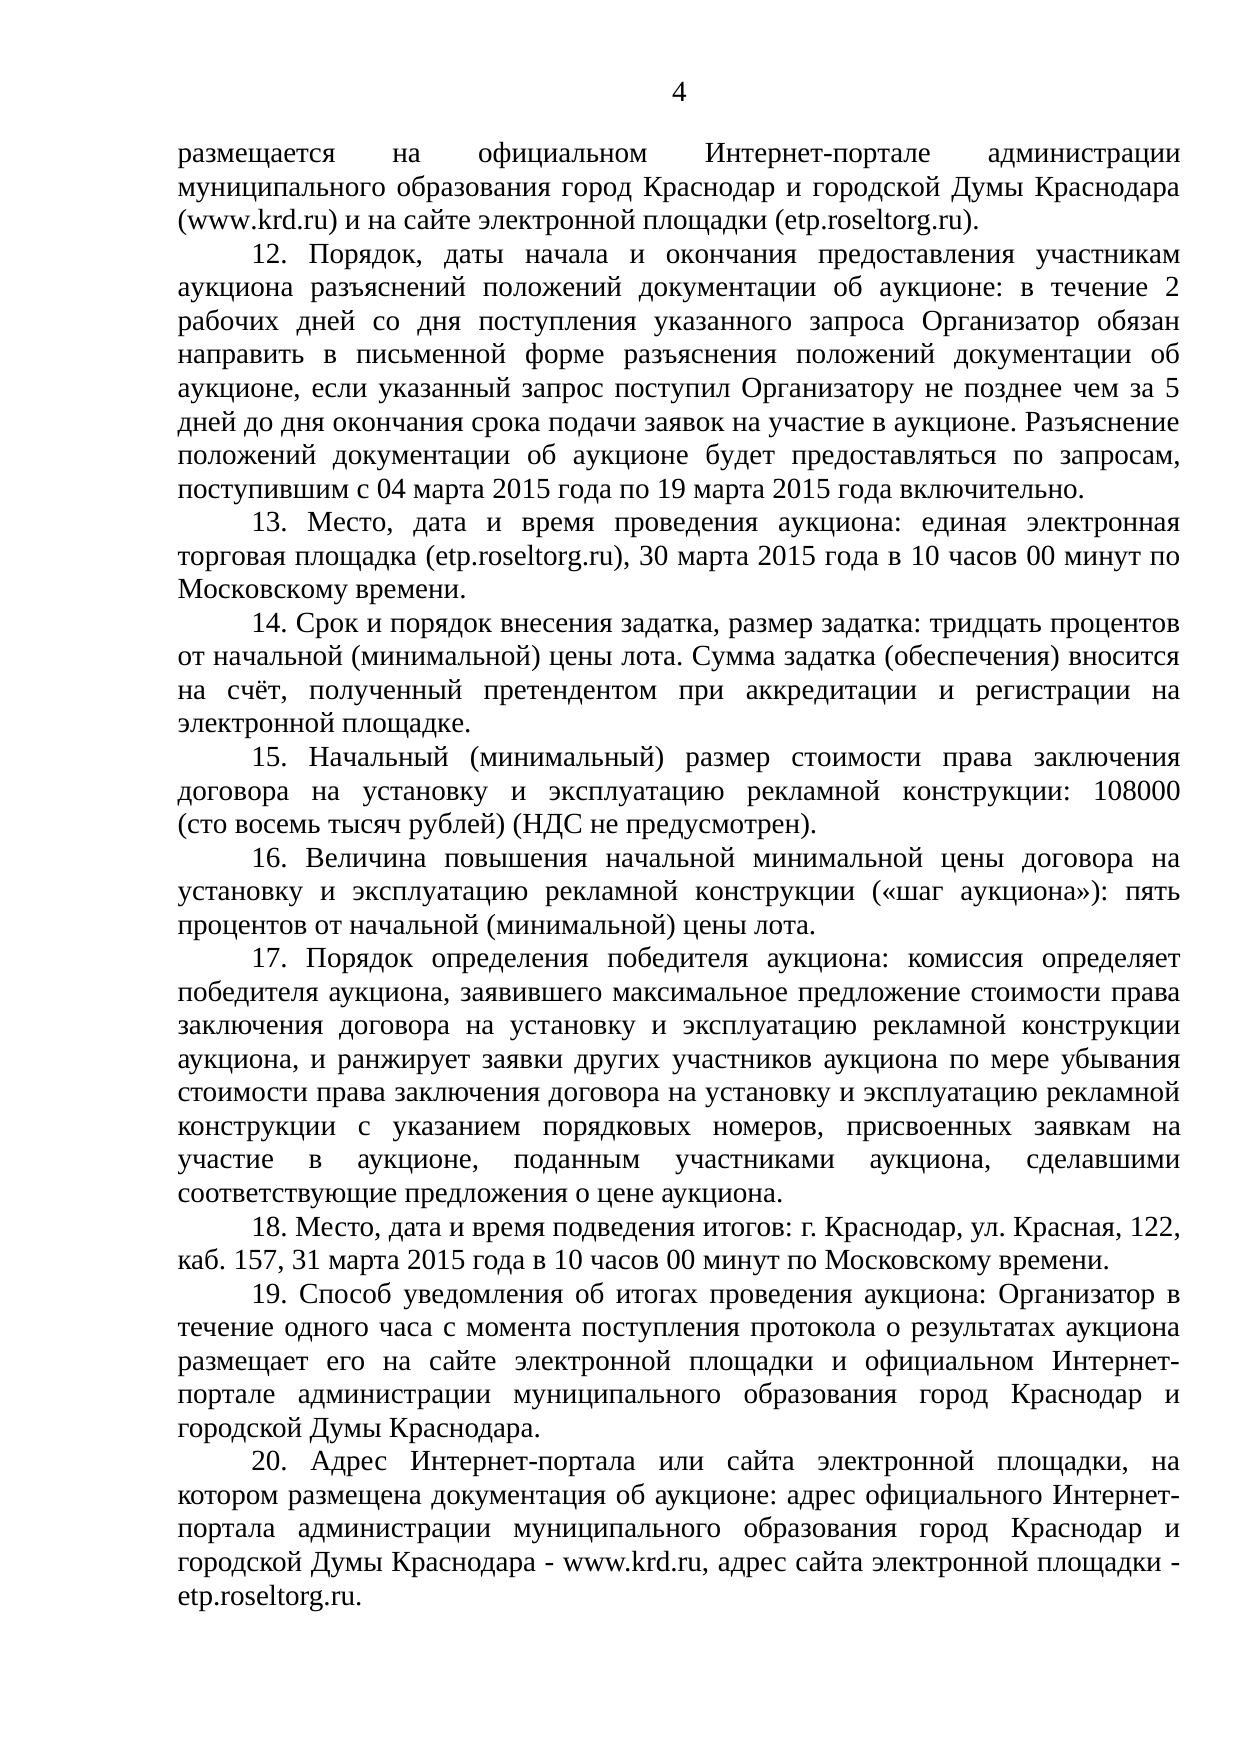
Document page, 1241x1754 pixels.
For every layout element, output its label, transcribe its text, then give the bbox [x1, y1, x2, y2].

text 15. Начальный (минимальный) размер стоимости права заключения договора на установку и эксплуатацию рекламной конструкции: 108000 (сто восемь тысяч рублей) (НДС не предусмотрен). [177, 739, 1181, 840]
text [177, 135, 1181, 236]
text 18. Место, дата и время подведения итогов: г. Краснодар, ул. Красная, 122, каб. 157, 31 марта 2015 года в 10 часов 00 минут по Московскому времени. [177, 1209, 1181, 1276]
text 17. Порядок определения победителя аукциона: комиссия определяет победителя аукциона, заявившего максимальное предложение стоимости права заключения договора на установку и эксплуатацию рекламной конструкции аукциона, и ранжирует заявки других участников аукциона по мере убывания стоимости права заключения договора на установку и эксплуатацию рекламной конструкции с указанием порядковых номеров, присвоенных заявкам на участие в аукционе, поданным участниками аукциона, сделавшими соответствующие предложения о цене аукциона. [177, 940, 1181, 1209]
text 13. Место, дата и время проведения аукциона: единая электронная торговая площадка (etp.roseltorg.ru), 30 марта 2015 года в 10 часов 00 минут по Московскому времени. [177, 504, 1181, 605]
text 19. Способ уведомления об итогах проведения аукциона: Организатор в течение одного часа с момента поступления протокола о результатах аукциона размещает его на сайте электронной площадки и официальном Интернет-портале администрации муниципального образования город Краснодар и городской Думы Краснодара. [177, 1276, 1181, 1443]
text 12. Порядок, даты начала и окончания предоставления участникам аукциона разъяснений положений документации об аукционе: в течение 2 рабочих дней со дня поступления указанного запроса Организатор обязан направить в письменной форме разъяснения положений документации об аукционе, если указанный запрос поступил Организатору не позднее чем за 5 дней до дня окончания срока подачи заявок на участие в аукционе. Разъяснение положений документации об аукционе будет предоставляться по запросам, поступившим с 04 марта 2015 года по 19 марта 2015 года включительно. [177, 236, 1181, 504]
text 20. Адрес Интернет-портала или сайта электронной площадки, на котором размещена документация об аукционе: адрес официального Интернет-портала администрации муниципального образования город Краснодар и городской Думы Краснодара - www.krd.ru, адрес сайта электронной площадки - etp.roseltorg.ru. [177, 1443, 1181, 1611]
text 14. Срок и порядок внесения задатка, размер задатка: тридцать процентов от начальной (минимальной) цены лота. Сумма задатка (обеспечения) вносится на счёт, полученный претендентом при аккредитации и регистрации на электронной площадке. [177, 605, 1181, 739]
text 16. Величина повышения начальной минимальной цены договора на установку и эксплуатацию рекламной конструкции («шаг аукциона»): пять процентов от начальной (минимальной) цены лота. [177, 840, 1181, 940]
